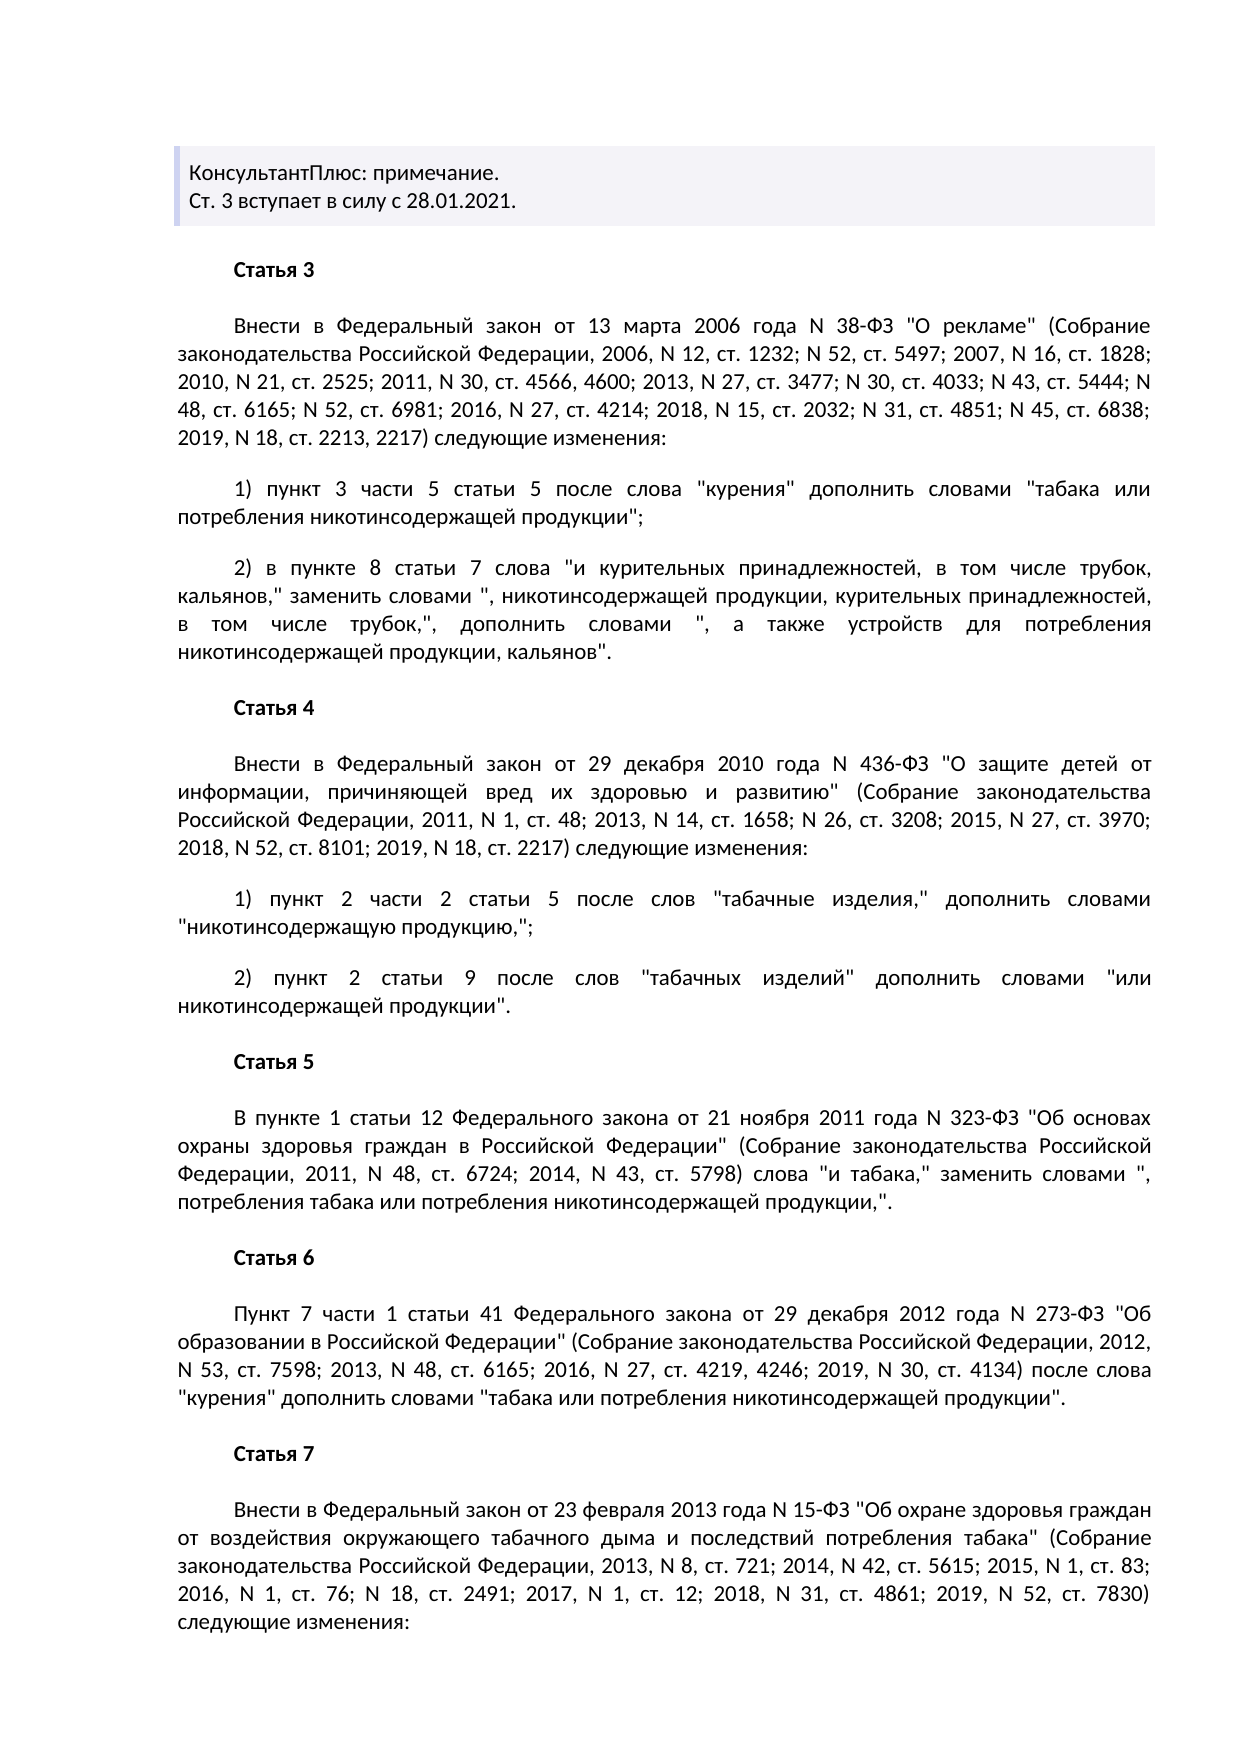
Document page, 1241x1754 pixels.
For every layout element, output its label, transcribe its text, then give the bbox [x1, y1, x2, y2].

text 2) в пункте 8 статьи 7 слова "и курительных принадлежностей, в том числе трубок, кальянов," заменить словами ", никотинсодержащей продукции, курительных принадлежностей, в том числе трубок,", дополнить словами ", а также устройств для потребления никотинсодержащей продукции, кальянов". [177, 553, 1152, 665]
title Статья 6 [177, 1243, 1152, 1271]
title Статья 7 [177, 1439, 1152, 1467]
text 2) пункт 2 статьи 9 после слов "табачных изделий" дополнить словами "или никотинсодержащей продукции". [177, 963, 1152, 1019]
title Статья 4 [177, 693, 1152, 721]
text 1) пункт 3 части 5 статьи 5 после слова "курения" дополнить словами "табака или потребления никотинсодержащей продукции"; [177, 474, 1152, 530]
text В пункте 1 статьи 12 Федерального закона от 21 ноября 2011 года N 323-ФЗ "Об основах охраны здоровья граждан в Российской Федерации" (Собрание законодательства Российской Федерации, 2011, N 48, ст. 6724; 2014, N 43, ст. 5798) слова "и табака," заменить словами ", потребления табака или потребления никотинсодержащей продукции,". [177, 1103, 1152, 1215]
text Пункт 7 части 1 статьи 41 Федерального закона от 29 декабря 2012 года N 273-ФЗ "Об образовании в Российской Федерации" (Собрание законодательства Российской Федерации, 2012, N 53, ст. 7598; 2013, N 48, ст. 6165; 2016, N 27, ст. 4219, 4246; 2019, N 30, ст. 4134) после слова "курения" дополнить словами "табака или потребления никотинсодержащей продукции". [177, 1299, 1152, 1411]
table_header КонсультантПлюс: примечание. Ст. 3 вступает в силу с 28.01.2021. [180, 146, 1149, 226]
text 1) пункт 2 части 2 статьи 5 после слов "табачные изделия," дополнить словами "никотинсодержащую продукцию,"; [177, 884, 1152, 940]
text Внести в Федеральный закон от 23 февраля 2013 года N 15-ФЗ "Об охране здоровья граждан от воздействия окружающего табачного дыма и последствий потребления табака" (Собрание законодательства Российской Федерации, 2013, N 8, ст. 721; 2014, N 42, ст. 5615; 2015, N 1, ст. 83; 2016, N 1, ст. 76; N 18, ст. 2491; 2017, N 1, ст. 12; 2018, N 31, ст. 4861; 2019, N 52, ст. 7830) следующие изменения: [177, 1495, 1152, 1636]
text Внести в Федеральный закон от 13 марта 2006 года N 38-ФЗ "О рекламе" (Собрание законодательства Российской Федерации, 2006, N 12, ст. 1232; N 52, ст. 5497; 2007, N 16, ст. 1828; 2010, N 21, ст. 2525; 2011, N 30, ст. 4566, 4600; 2013, N 27, ст. 3477; N 30, ст. 4033; N 43, ст. 5444; N 48, ст. 6165; N 52, ст. 6981; 2016, N 27, ст. 4214; 2018, N 15, ст. 2032; N 31, ст. 4851; N 45, ст. 6838; 2019, N 18, ст. 2213, 2217) следующие изменения: [177, 311, 1152, 451]
text Внести в Федеральный закон от 29 декабря 2010 года N 436-ФЗ "О защите детей от информации, причиняющей вред их здоровью и развитию" (Собрание законодательства Российской Федерации, 2011, N 1, ст. 48; 2013, N 14, ст. 1658; N 26, ст. 3208; 2015, N 27, ст. 3970; 2018, N 52, ст. 8101; 2019, N 18, ст. 2217) следующие изменения: [177, 749, 1152, 861]
title Статья 3 [177, 255, 1152, 283]
title Статья 5 [177, 1047, 1152, 1075]
